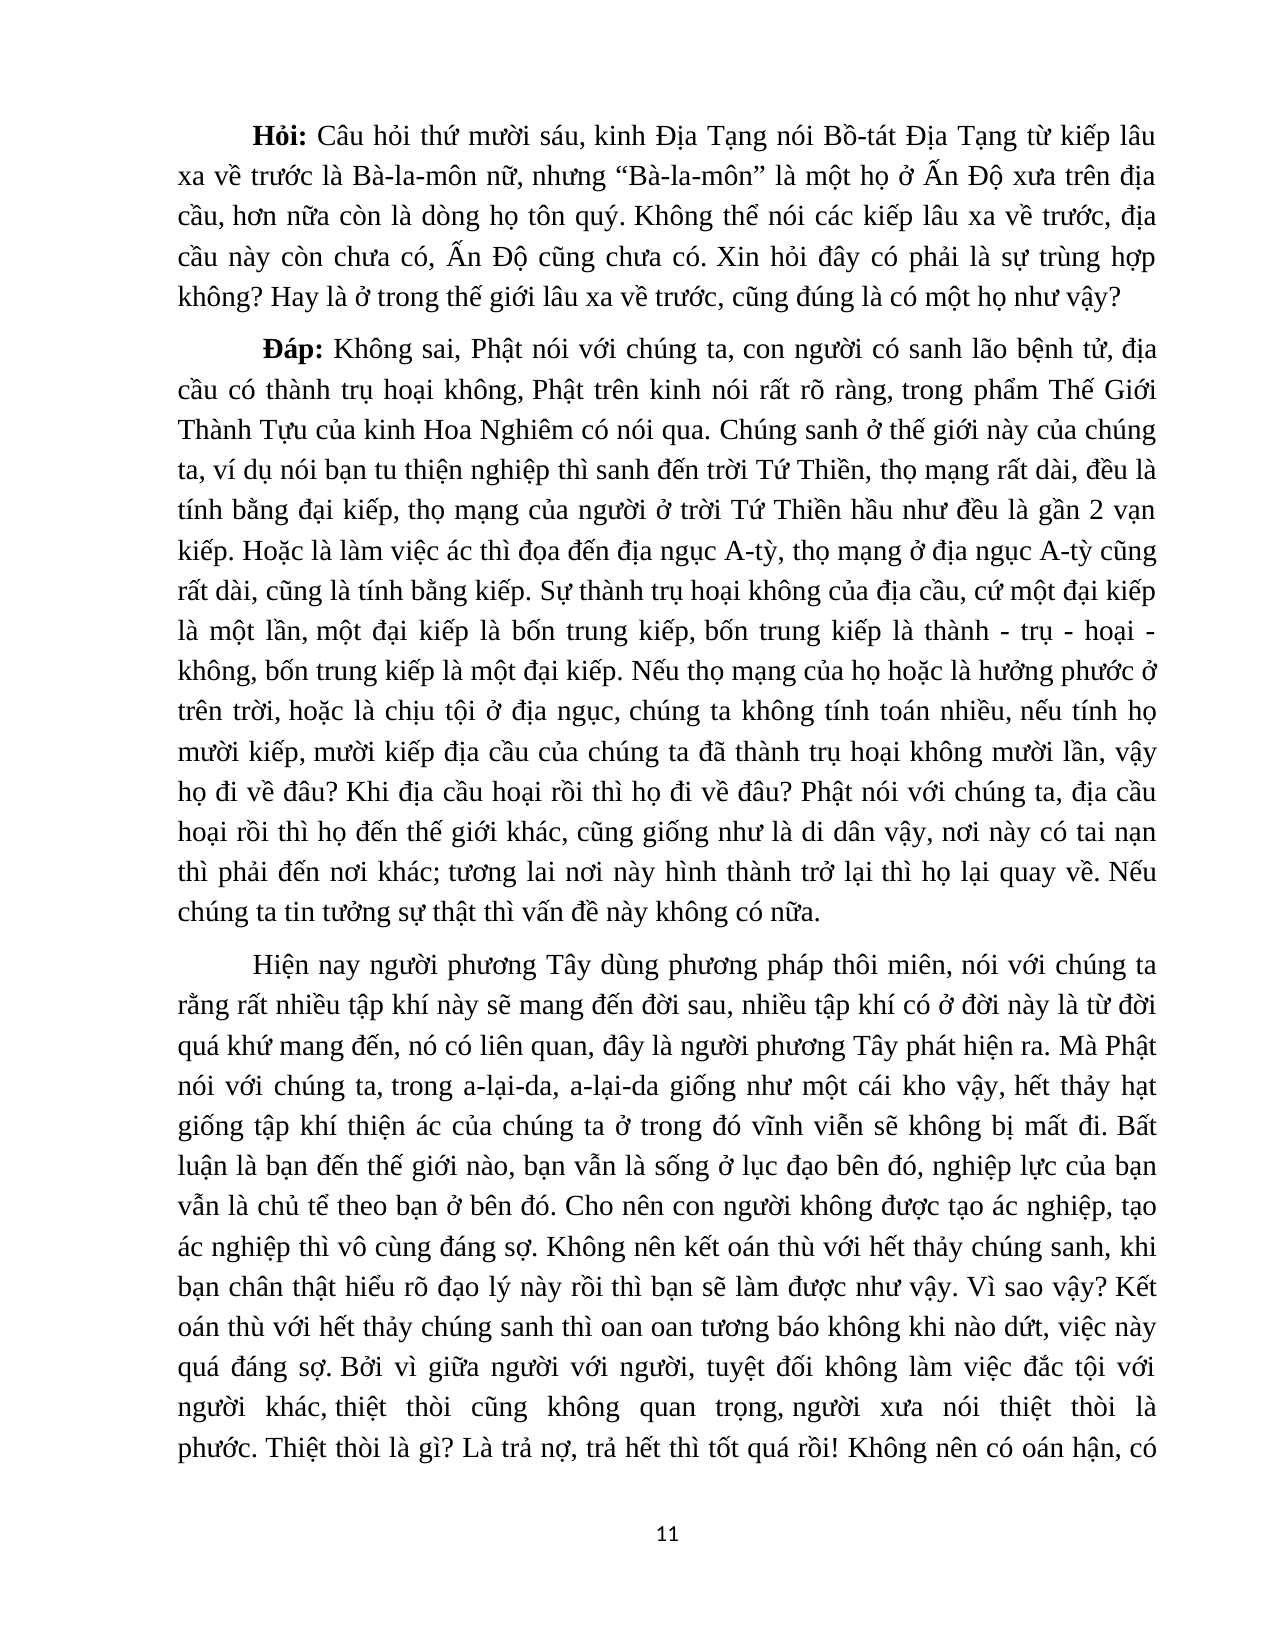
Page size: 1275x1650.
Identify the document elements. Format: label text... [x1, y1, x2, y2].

text Đáp: Không sai, Phật nói với chúng ta, con người có sanh lão bệnh tử, địa cầu có thành trụ hoại không, Phật trên kinh nói rất rõ ràng, trong phẩm Thế Giới Thành Tựu của kinh Hoa Nghiêm có nói qua. Chúng sanh ở thế giới này của chúng ta, ví dụ nói bạn tu thiện nghiệp thì sanh đến trời Tứ Thiền, thọ mạng rất dài, đều là tính bằng đại kiếp, thọ mạng của người ở trời Tứ Thiền hầu như đều là gần 2 vạn kiếp. Hoặc là làm việc ác thì đọa đến địa ngục A-tỳ, thọ mạng ở địa ngục A-tỳ cũng rất dài, cũng là tính bằng kiếp. Sự thành trụ hoại không của địa cầu, cứ một đại kiếp là một lần, một đại kiếp là bốn trung kiếp, bốn trung kiếp là thành - trụ - hoại - không, bốn trung kiếp là một đại kiếp. Nếu thọ mạng của họ hoặc là hưởng phước ở trên trời, hoặc là chịu tội ở địa ngục, chúng ta không tính toán nhiều, nếu tính họ mười kiếp, mười kiếp địa cầu của chúng ta đã thành trụ hoại không mười lần, vậy họ đi về đâu? Khi địa cầu hoại rồi thì họ đi về đâu? Phật nói với chúng ta, địa cầu hoại rồi thì họ đến thế giới khác, cũng giống như là di dân vậy, nơi này có tai nạn thì phải đến nơi khác; tương lai nơi này hình thành trở lại thì họ lại quay về. Nếu chúng ta tin tưởng sự thật thì vấn đề này không có nữa. [177, 332, 1157, 928]
text Hỏi: Câu hỏi thứ mười sáu, kinh Địa Tạng nói Bồ-tát Địa Tạng từ kiếp lâu xa về trước là Bà-la-môn nữ, nhưng “Bà-la-môn” là một họ ở Ấn Độ xưa trên địa cầu, hơn nữa còn là dòng họ tôn quý. Không thể nói các kiếp lâu xa về trước, địa cầu này còn chưa có, Ấn Độ cũng chưa có. Xin hỏi đây có phải là sự trùng hợp không? Hay là ở trong thế giới lâu xa về trước, cũng đúng là có một họ như vậy? [177, 118, 1157, 312]
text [177, 947, 1157, 1463]
